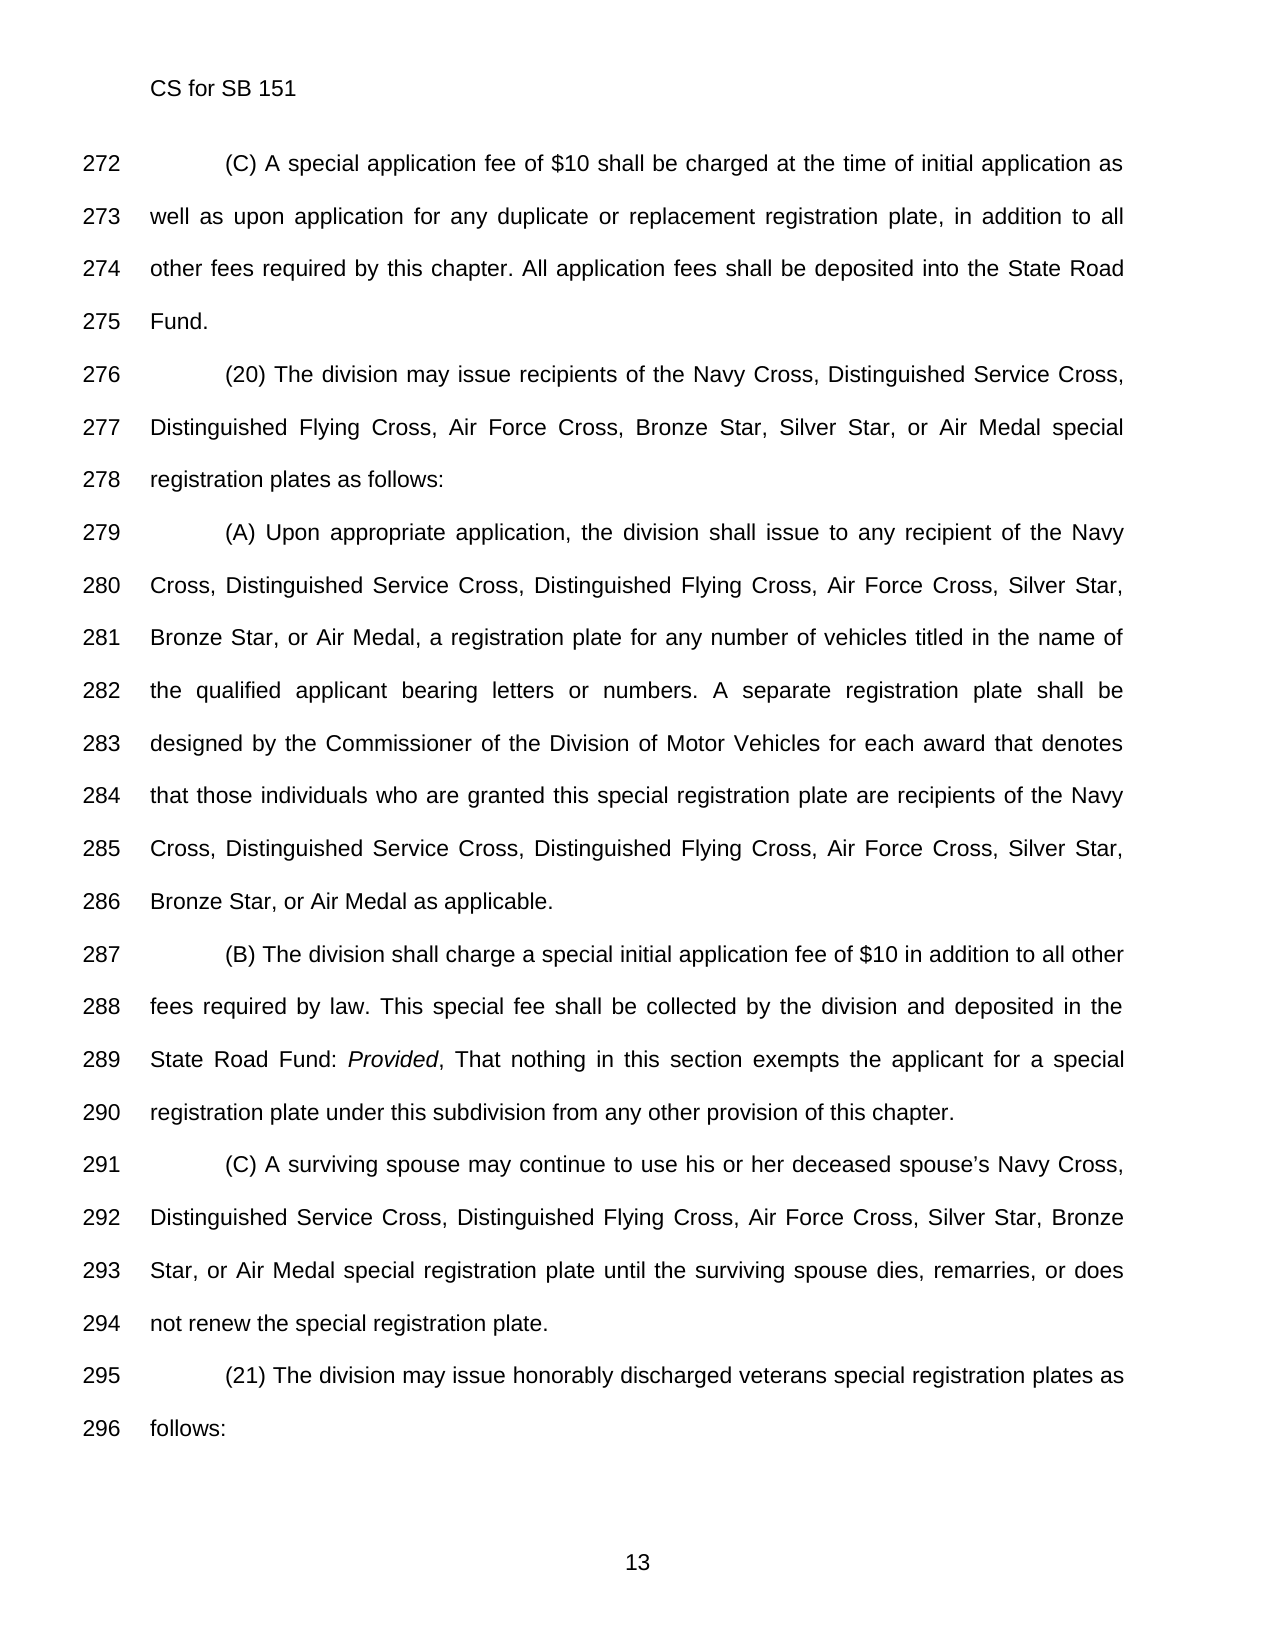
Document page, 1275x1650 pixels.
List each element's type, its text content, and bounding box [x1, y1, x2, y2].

text (20) The division may issue recipients of the Navy Cross, Distinguished Service Cross, Distinguished Flying Cross, Air Force Cross, Bronze Star, Silver Star, or Air Medal special registration plates as follows: [150, 361, 1125, 493]
text (21) The division may issue honorably discharged veterans special registration plates as follows: [150, 1362, 1125, 1441]
text (A) Upon appropriate application, the division shall issue to any recipient of the Navy Cross, Distinguished Service Cross, Distinguished Flying Cross, Air Force Cross, Silver Star, Bronze Star, or Air Medal, a registration plate for any number of vehicles titled in the name of the qualified applicant bearing letters or numbers. A separate registration plate shall be designed by the Commissioner of the Division of Motor Vehicles for each award that denotes that those individuals who are granted this special registration plate are recipients of the Navy Cross, Distinguished Service Cross, Distinguished Flying Cross, Air Force Cross, Silver Star, Bronze Star, or Air Medal as applicable. [150, 519, 1125, 914]
text (C) A surviving spouse may continue to use his or her deceased spouse’s Navy Cross, Distinguished Service Cross, Distinguished Flying Cross, Air Force Cross, Silver Star, Bronze Star, or Air Medal special registration plate until the surviving spouse dies, remarries, or does not renew the special registration plate. [150, 1151, 1125, 1336]
text (C) A special application fee of $10 shall be charged at the time of initial application as well as upon application for any duplicate or replacement registration plate, in addition to all other fees required by this chapter. All application fees shall be deposited into the State Road Fund. [150, 150, 1125, 334]
text (B) The division shall charge a special initial application fee of $10 in addition to all other fees required by law. This special fee shall be collected by the division and deposited in the State Road Fund: Provided, That nothing in this section exempts the applicant for a special registration plate under this subdivision from any other provision of this chapter. [150, 941, 1125, 1125]
